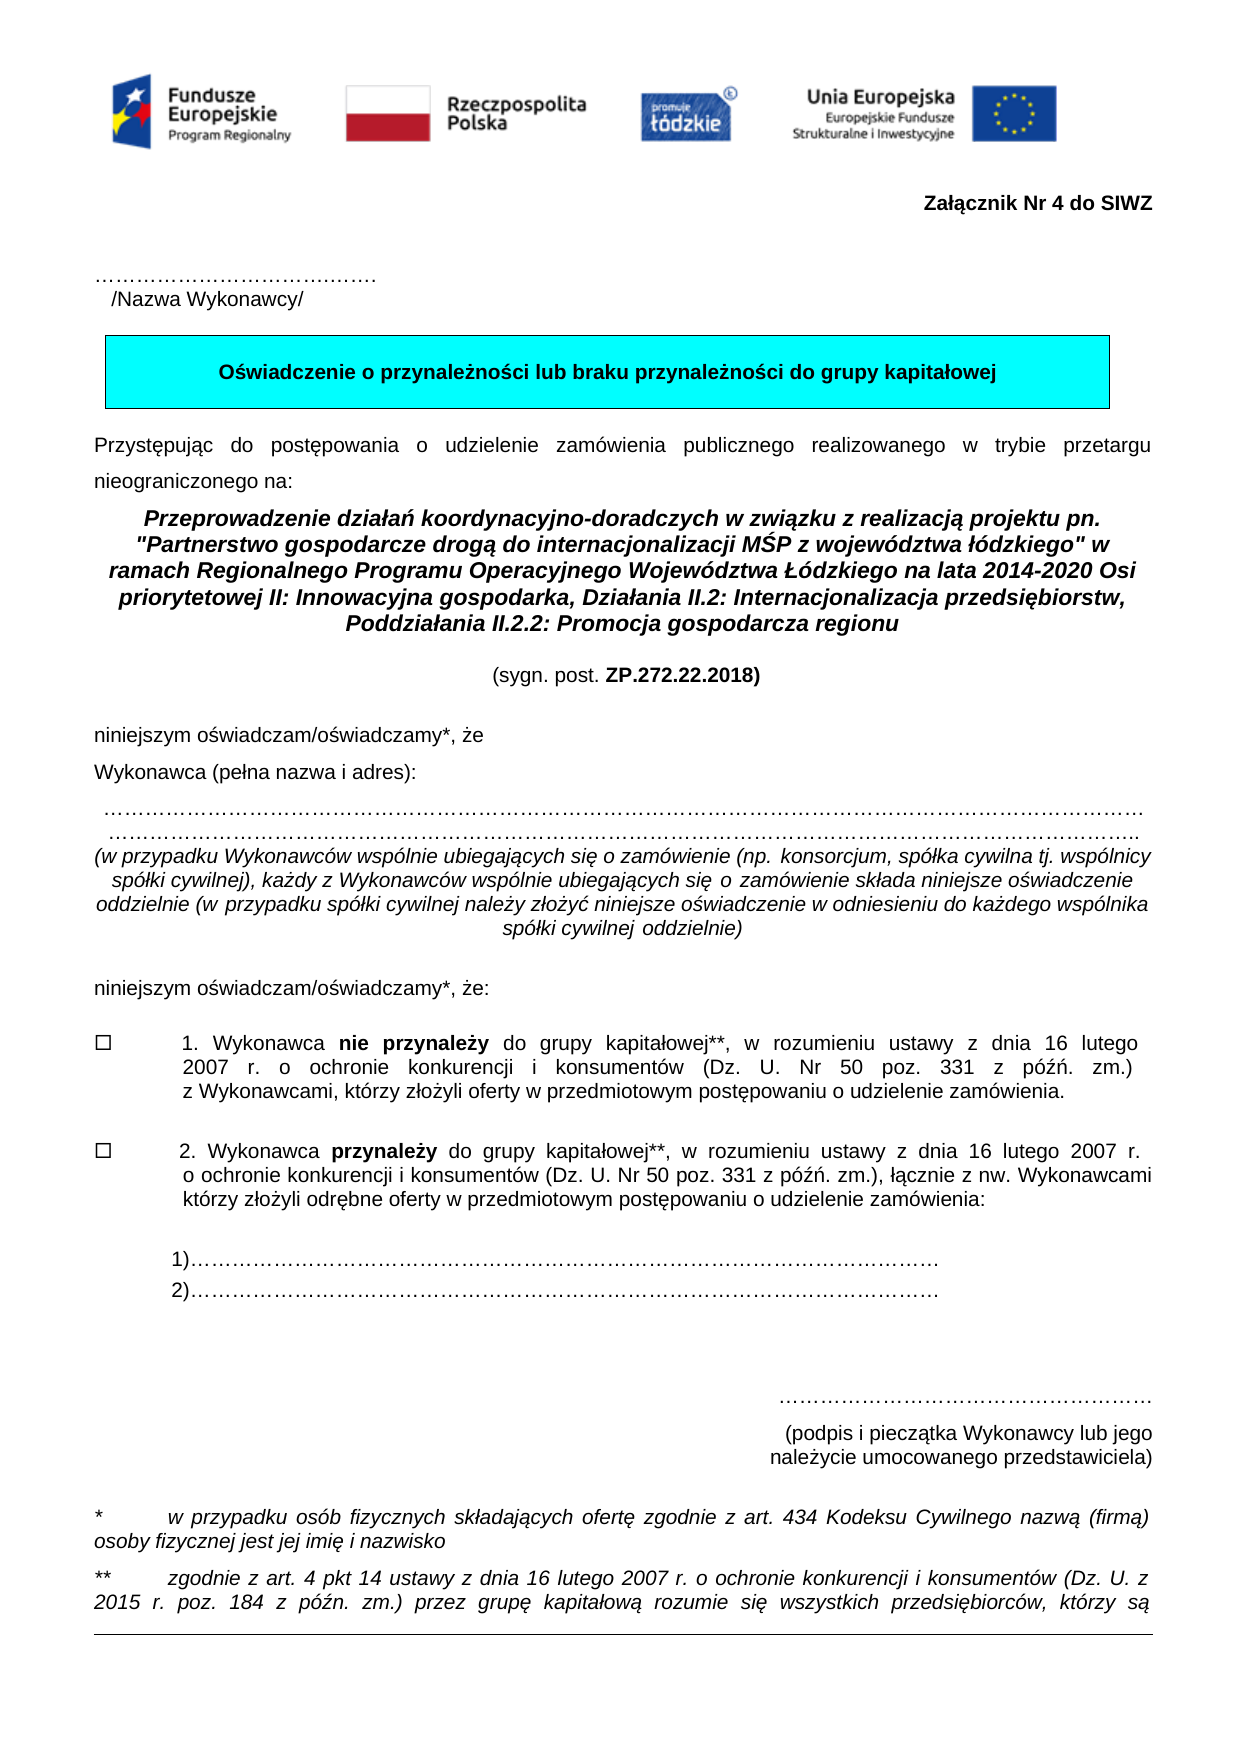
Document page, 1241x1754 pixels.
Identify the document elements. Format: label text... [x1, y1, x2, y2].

text Załącznik Nr 4 do SIWZ [94, 191, 1153, 215]
table_header Oświadczenie o przynależności lub braku przynależności do grupy kapitałowej [106, 336, 1109, 408]
text niniejszym oświadczam/oświadczamy*, że [94, 723, 1153, 747]
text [94, 1566, 1153, 1613]
text Przeprowadzenie działań koordynacyjno-doradczych w związku z realizacją projektu pn. "Partnerstwo gospodarcze drogą do internacjonalizacji MŚP z województwa łódzkiego" w ramach Regionalnego Programu Operacyjnego Województwa Łódzkiego na lata 2014-2020 Osi priorytetowej II: Innowacyjna gospodarka, Działania II.2: Internacjonalizacja przedsiębiorstw, Poddziałania II.2.2: Promocja gospodarcza regionu [94, 504, 1153, 636]
list 2)……………………………………………………………………………………………… [171, 1277, 1153, 1301]
text ……………………………………………… [94, 1384, 1153, 1408]
text …………………………….……. [94, 263, 1153, 287]
list 1)……………………………………………………………………………………………… [171, 1247, 1153, 1271]
picture [93, 56, 1074, 167]
text * w przypadku osób fizycznych składających ofertę zgodnie z art. 434 Kodeksu Cywilnego nazwą (firmą) osoby fizycznej jest jej imię i nazwisko [94, 1505, 1153, 1553]
text (w przypadku Wykonawców wspólnie ubiegających się o zamówienie (np. konsorcjum, spółka cywilna tj. wspólnicy spółki cywilnej), każdy z Wykonawców wspólnie ubiegających się o zamówienie składa niniejsze oświadczenie oddzielnie (w przypadku spółki cywilnej należy złożyć niniejsze oświadczenie w odniesieniu do każdego wspólnika spółki cywilnej oddzielnie) [94, 844, 1153, 940]
text ……………………………………………………………………………………………………………………………………………………………………………………………………………………………………………………………………….. [94, 796, 1153, 844]
text Wykonawca (pełna nazwa i adres): [94, 759, 1153, 783]
text (sygn. post. ZP.272.22.2018) [94, 663, 1153, 687]
text (podpis i pieczątka Wykonawcy lub jego należycie umocowanego przedstawiciela) [94, 1421, 1153, 1469]
list 2. Wykonawca przynależy do grupy kapitałowej**, w rozumieniu ustawy z dnia 16 lutego 2007 r. o ochronie konkurencji i konsumentów (Dz. U. Nr 50 poz. 331 z późń. zm.), łącznie z nw. Wykonawcami którzy złożyli odrębne oferty w przedmiotowym postępowaniu o udzielenie zamówienia: [94, 1139, 1153, 1211]
text /Nazwa Wykonawcy/ [94, 287, 1153, 311]
text Przystępując do postępowania o udzielenie zamówienia publicznego realizowanego w trybie przetargu nieograniczonego na: [94, 433, 1153, 493]
list 1. Wykonawca nie przynależy do grupy kapitałowej**, w rozumieniu ustawy z dnia 16 lutego 2007 r. o ochronie konkurencji i konsumentów (Dz. U. Nr 50 poz. 331 z późń. zm.) z Wykonawcami, którzy złożyli oferty w przedmiotowym postępowaniu o udzielenie zamówienia. [94, 1030, 1153, 1102]
text niniejszym oświadczam/oświadczamy*, że: [94, 976, 1153, 1000]
